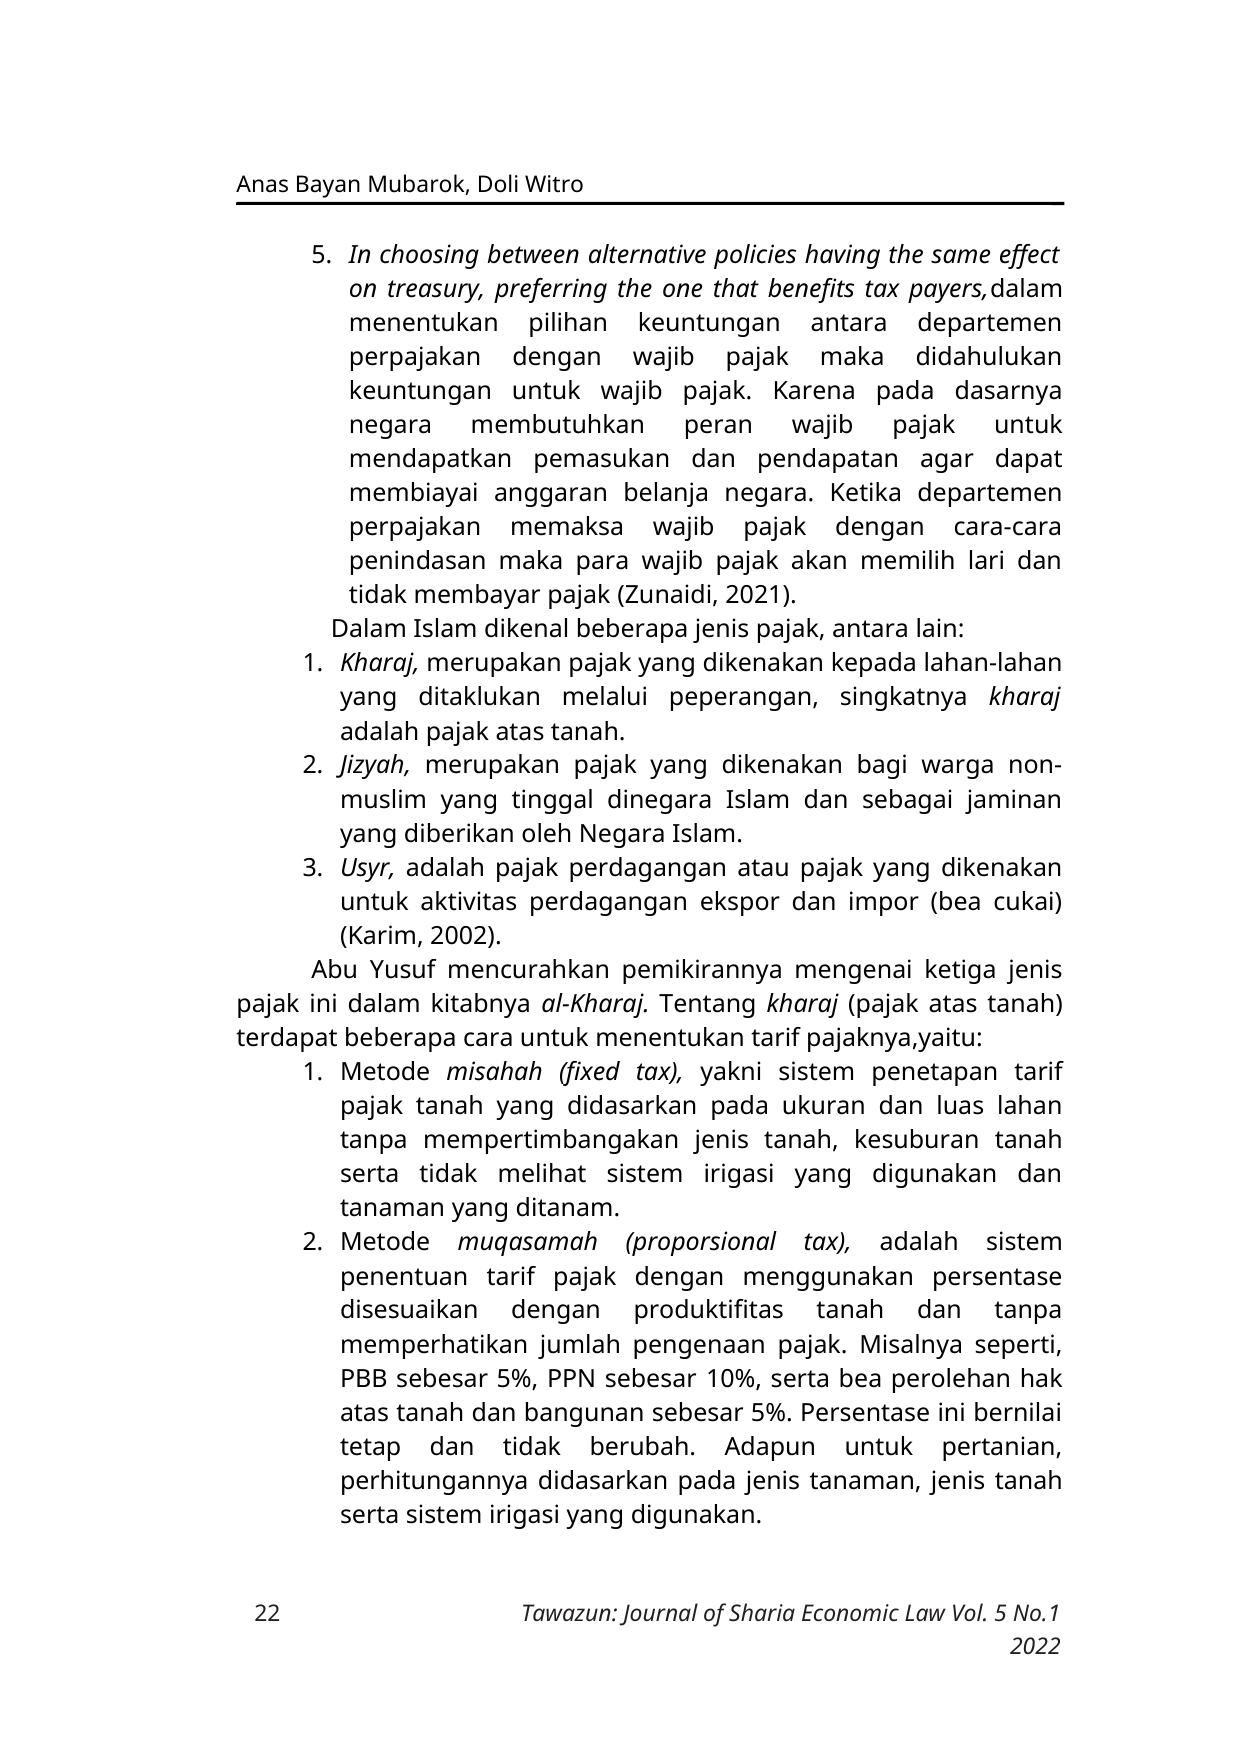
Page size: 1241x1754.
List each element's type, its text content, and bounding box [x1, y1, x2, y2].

list In choosing between alternative policies having the same effect on treasury, preferring the one that benefits tax payers,dalam menentukan pilihan keuntungan antara departemen perpajakan dengan wajib pajak maka didahulukan keuntungan untuk wajib pajak. Karena pada dasarnya negara membutuhkan peran wajib pajak untuk mendapatkan pemasukan dan pendapatan agar dapat membiayai anggaran belanja negara. Ketika departemen perpajakan memaksa wajib pajak dengan cara-cara penindasan maka para wajib pajak akan memilih lari dan tidak membayar pajak (Zunaidi, 2021). [311, 236, 1063, 611]
list Jizyah, merupakan pajak yang dikenakan bagi warga non-muslim yang tinggal dinegara Islam dan sebagai jaminan yang diberikan oleh Negara Islam. [302, 747, 1063, 849]
list Kharaj, merupakan pajak yang dikenakan kepada lahan-lahan yang ditaklukan melalui peperangan, singkatnya kharaj adalah pajak atas tanah. [302, 645, 1063, 747]
text Abu Yusuf mencurahkan pemikirannya mengenai ketiga jenis pajak ini dalam kitabnya al-Kharaj. Tentang kharaj (pajak atas tanah) terdapat beberapa cara untuk menentukan tarif pajaknya,yaitu: [236, 952, 1063, 1054]
list Usyr, adalah pajak perdagangan atau pajak yang dikenakan untuk aktivitas perdagangan ekspor dan impor (bea cukai) (Karim, 2002). [302, 849, 1063, 952]
text Dalam Islam dikenal beberapa jenis pajak, antara lain: [236, 611, 1063, 645]
list Metode muqasamah (proporsional tax), adalah sistem penentuan tarif pajak dengan menggunakan persentase disesuaikan dengan produktifitas tanah dan tanpa memperhatikan jumlah pengenaan pajak. Misalnya seperti, PBB sebesar 5%, PPN sebesar 10%, serta bea perolehan hak atas tanah dan bangunan sebesar 5%. Persentase ini bernilai tetap dan tidak berubah. Adapun untuk pertanian, perhitungannya didasarkan pada jenis tanaman, jenis tanah serta sistem irigasi yang digunakan. [302, 1224, 1063, 1531]
list Metode misahah (fixed tax), yakni sistem penetapan tarif pajak tanah yang didasarkan pada ukuran dan luas lahan tanpa mempertimbangakan jenis tanah, kesuburan tanah serta tidak melihat sistem irigasi yang digunakan dan tanaman yang ditanam. [302, 1054, 1063, 1224]
